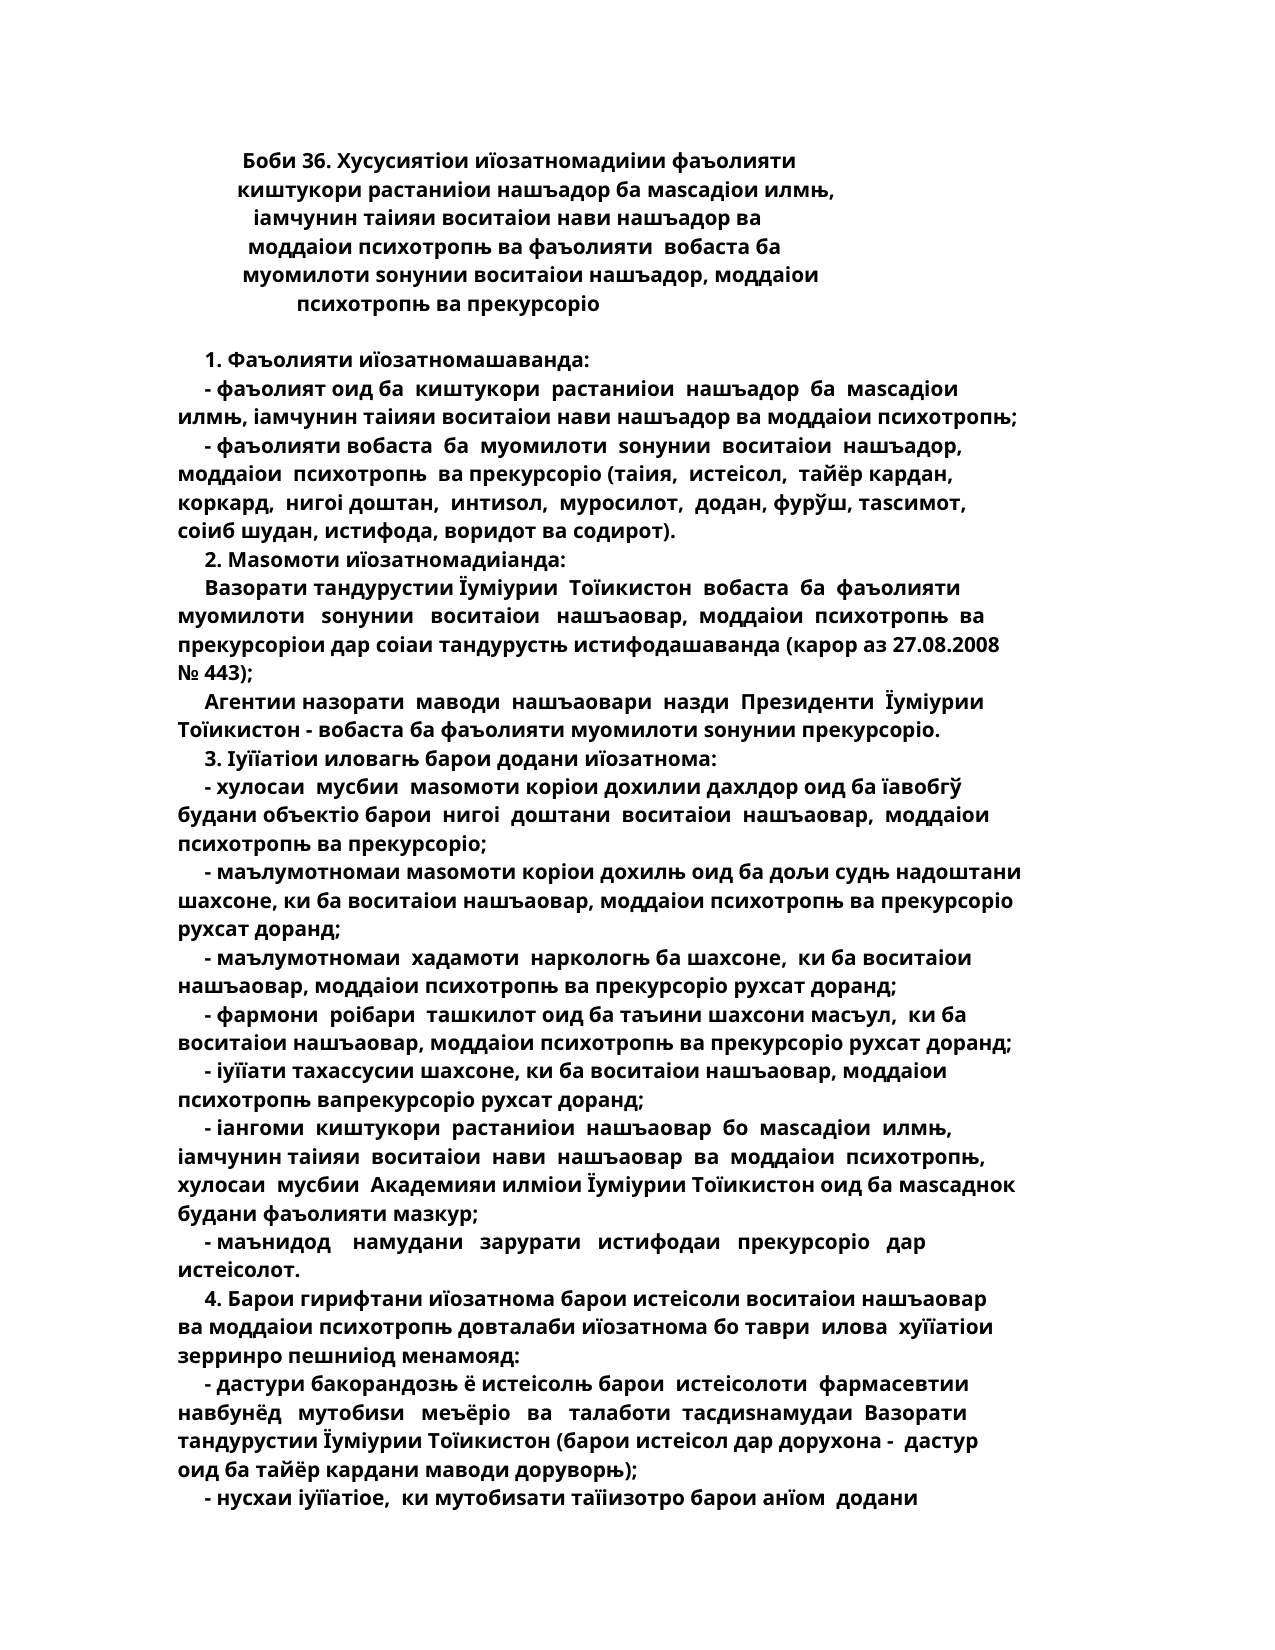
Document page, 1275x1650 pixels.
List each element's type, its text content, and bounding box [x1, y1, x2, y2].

text тандурустии Їуміурии Тоїикистон (барои истеісол дар дорухона - дастур [177, 1426, 1186, 1455]
text іамчунин таіияи воситаіои нави нашъадор ва [177, 203, 1186, 232]
text воситаіои нашъаовар, моддаіои психотропњ ва прекурсоріо рухсат доранд; [177, 1028, 1186, 1057]
text зерринро пешниіод менамояд: [177, 1341, 1186, 1369]
text - фаъолият оид ба киштукори растаниіои нашъадор ба маѕсадіои [177, 374, 1186, 402]
text навбунёд мутобиѕи меъёріо ва талаботи тасдиѕнамудаи Вазорати [177, 1398, 1186, 1426]
text - хулосаи мусбии маѕомоти коріои дохилии дахлдор оид ба їавобгў [177, 772, 1186, 801]
text истеісолот. [177, 1256, 1186, 1284]
text шахсоне, ки ба воситаіои нашъаовар, моддаіои психотропњ ва прекурсоріо [177, 886, 1186, 914]
text - маълумотномаи маѕомоти коріои дохилњ оид ба дољи судњ надоштани [177, 857, 1186, 886]
text киштукори растаниіои нашъадор ба маѕсадіои илмњ, [177, 175, 1186, 203]
text 2. Маѕомоти иїозатномадиіанда: [177, 545, 1186, 573]
text іамчунин таіияи воситаіои нави нашъаовар ва моддаіои психотропњ, [177, 1142, 1186, 1170]
text будани фаъолияти мазкур; [177, 1199, 1186, 1227]
text психотропњ ва прекурсоріо; [177, 829, 1186, 857]
text ва моддаіои психотропњ довталаби иїозатнома бо таври илова хуїїатіои [177, 1312, 1186, 1341]
text Тоїикистон - вобаста ба фаъолияти муомилоти ѕонунии прекурсоріо. [177, 715, 1186, 744]
text соіиб шудан, истифода, воридот ва содирот). [177, 516, 1186, 545]
text - іангоми киштукори растаниіои нашъаовар бо маѕсадіои илмњ, [177, 1113, 1186, 1142]
text моддаіои психотропњ ва прекурсоріо (таіия, истеісол, тайёр кардан, [177, 459, 1186, 488]
text 1. Фаъолияти иїозатномашаванда: [177, 346, 1186, 374]
text коркард, нигоі доштан, интиѕол, муросилот, додан, фурўш, таѕсимот, [177, 488, 1186, 516]
text Агентии назорати маводи нашъаовари назди Президенти Їуміурии [177, 687, 1186, 715]
text оид ба тайёр кардани маводи доруворњ); [177, 1455, 1186, 1483]
text - фармони роібари ташкилот оид ба таъини шахсони масъул, ки ба [177, 1000, 1186, 1028]
text рухсат доранд; [177, 914, 1186, 943]
text хулосаи мусбии Академияи илміои Їуміурии Тоїикистон оид ба маѕсаднок [177, 1170, 1186, 1199]
text муомилоти ѕонунии воситаіои нашъаовар, моддаіои психотропњ ва [177, 602, 1186, 630]
text Вазорати тандурустии Їуміурии Тоїикистон вобаста ба фаъолияти [177, 573, 1186, 602]
text 3. Іуїїатіои иловагњ барои додани иїозатнома: [177, 744, 1186, 772]
text психотропњ вапрекурсоріо рухсат доранд; [177, 1085, 1186, 1113]
text илмњ, іамчунин таіияи воситаіои нави нашъадор ва моддаіои психотропњ; [177, 402, 1186, 431]
text 4. Барои гирифтани иїозатнома барои истеісоли воситаіои нашъаовар [177, 1284, 1186, 1312]
text - нусхаи іуїїатіое, ки мутобиѕати таїіизотро барои анїом додани [177, 1483, 1186, 1512]
text № 443); [177, 658, 1186, 687]
text нашъаовар, моддаіои психотропњ ва прекурсоріо рухсат доранд; [177, 971, 1186, 1000]
text Боби 36. Хусусиятіои иїозатномадиіии фаъолияти [177, 147, 1186, 175]
text будани объектіо барои нигоі доштани воситаіои нашъаовар, моддаіои [177, 801, 1186, 829]
text - дастури бакорандозњ ё истеісолњ барои истеісолоти фармасевтии [177, 1369, 1186, 1398]
text - фаъолияти вобаста ба муомилоти ѕонунии воситаіои нашъадор, [177, 431, 1186, 459]
text - маълумотномаи хадамоти наркологњ ба шахсоне, ки ба воситаіои [177, 943, 1186, 971]
text муомилоти ѕонунии воситаіои нашъадор, моддаіои [177, 260, 1186, 289]
text - маънидод намудани зарурати истифодаи прекурсоріо дар [177, 1227, 1186, 1256]
text психотропњ ва прекурсоріо [177, 289, 1186, 317]
text - іуїїати тахассусии шахсоне, ки ба воситаіои нашъаовар, моддаіои [177, 1057, 1186, 1085]
text моддаіои психотропњ ва фаъолияти вобаста ба [177, 232, 1186, 260]
text прекурсоріои дар соіаи тандурустњ истифодашаванда (карор аз 27.08.2008 [177, 630, 1186, 658]
